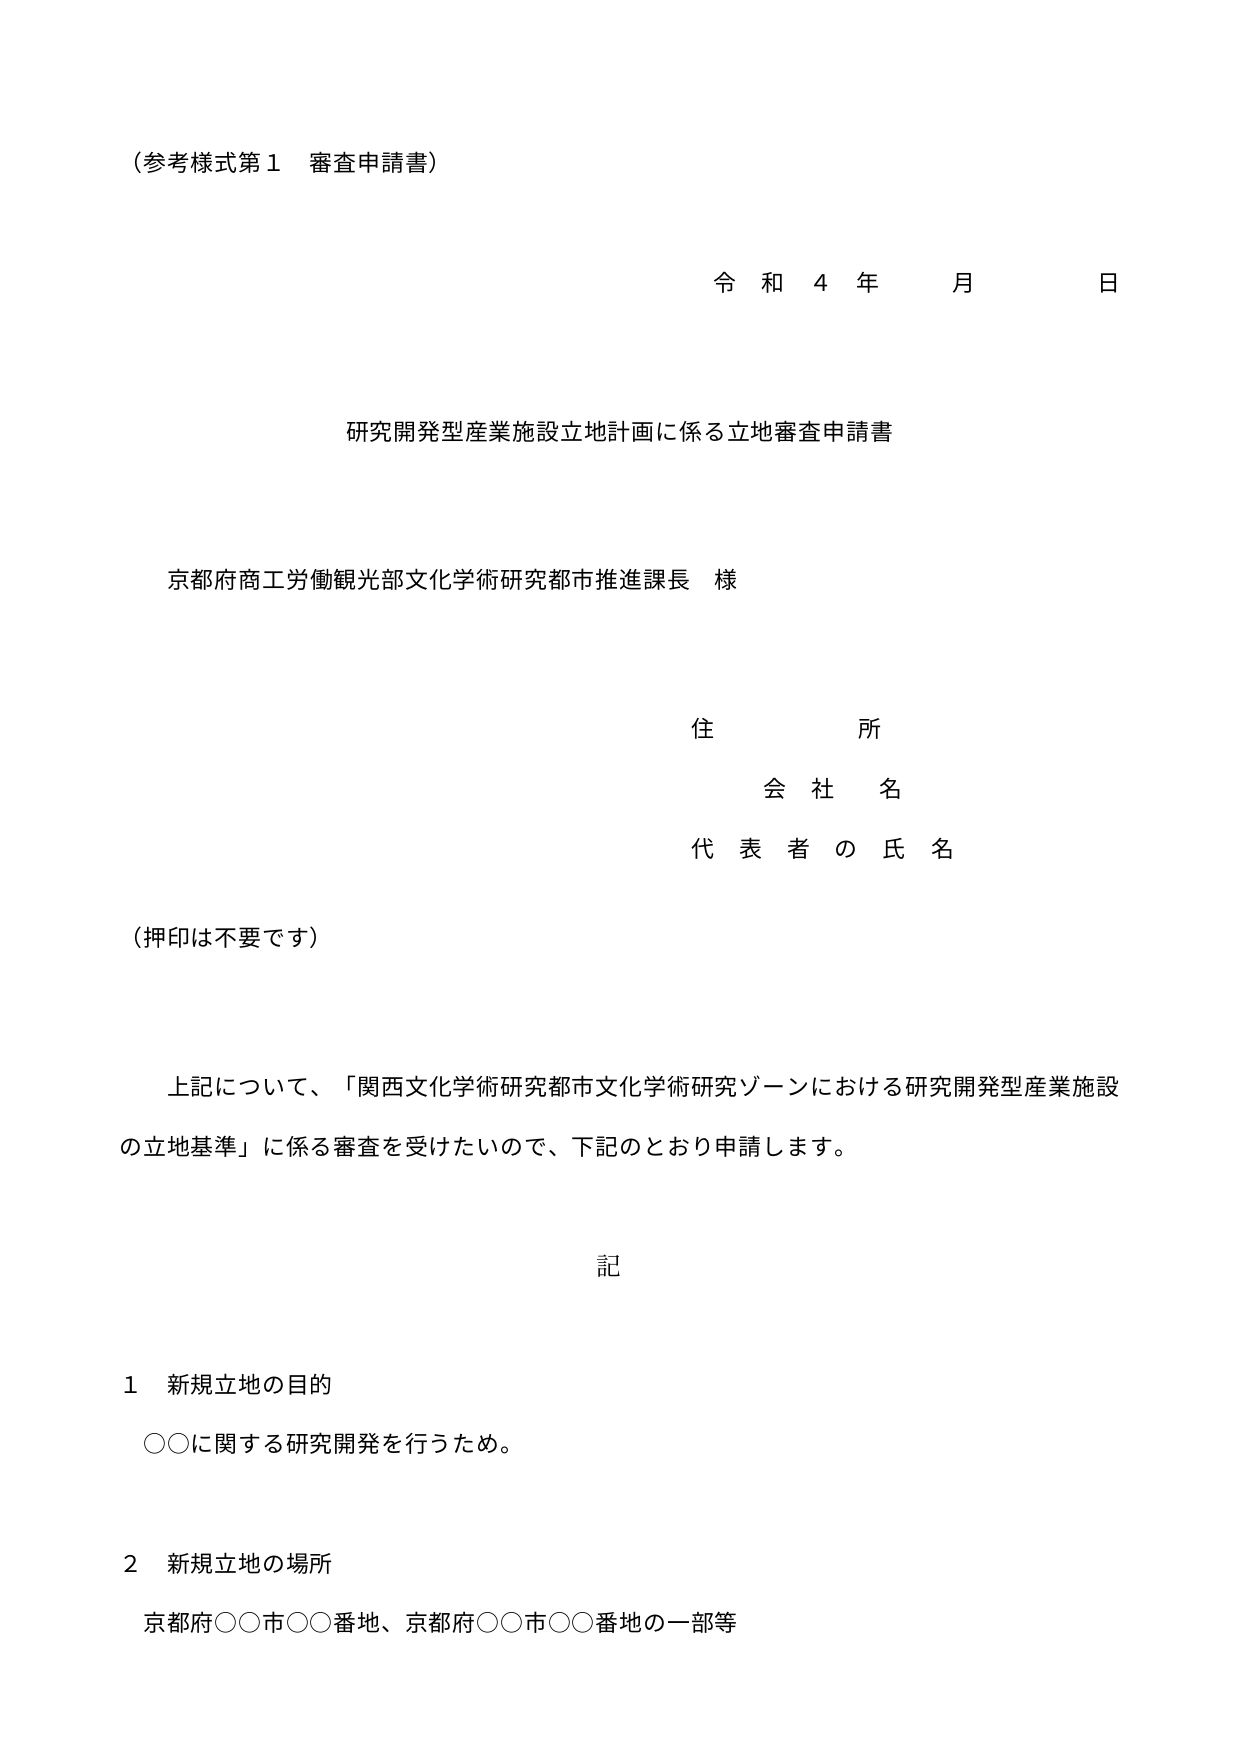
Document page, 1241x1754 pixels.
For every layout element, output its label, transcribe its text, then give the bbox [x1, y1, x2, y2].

subtitle 記 [119, 1234, 1121, 1294]
text （参考様式第１ 審査申請書） [119, 132, 1121, 192]
text 代表者の氏名 [119, 817, 1121, 877]
text ２ 新規立地の場所 [119, 1532, 1121, 1592]
text （押印は不要です） [119, 877, 1121, 966]
text 研究開発型産業施設立地計画に係る立地審査申請書 [119, 400, 1121, 460]
text １ 新規立地の目的 [119, 1354, 1121, 1413]
text 京都府商工労働観光部文化学術研究都市推進課長 様 [119, 549, 1121, 609]
text 住 所 [119, 698, 1121, 758]
text 上記について、「関西文化学術研究都市文化学術研究ゾーンにおける研究開発型産業施設の立地基準」に係る審査を受けたいので、下記のとおり申請します。 [119, 1056, 1121, 1175]
text 令和４年 月 日 [119, 251, 1121, 311]
text 会社名 [119, 758, 1121, 817]
text 京都府○○市○○番地、京都府○○市○○番地の一部等 [119, 1592, 1121, 1652]
text ○○に関する研究開発を行うため。 [119, 1413, 1121, 1473]
